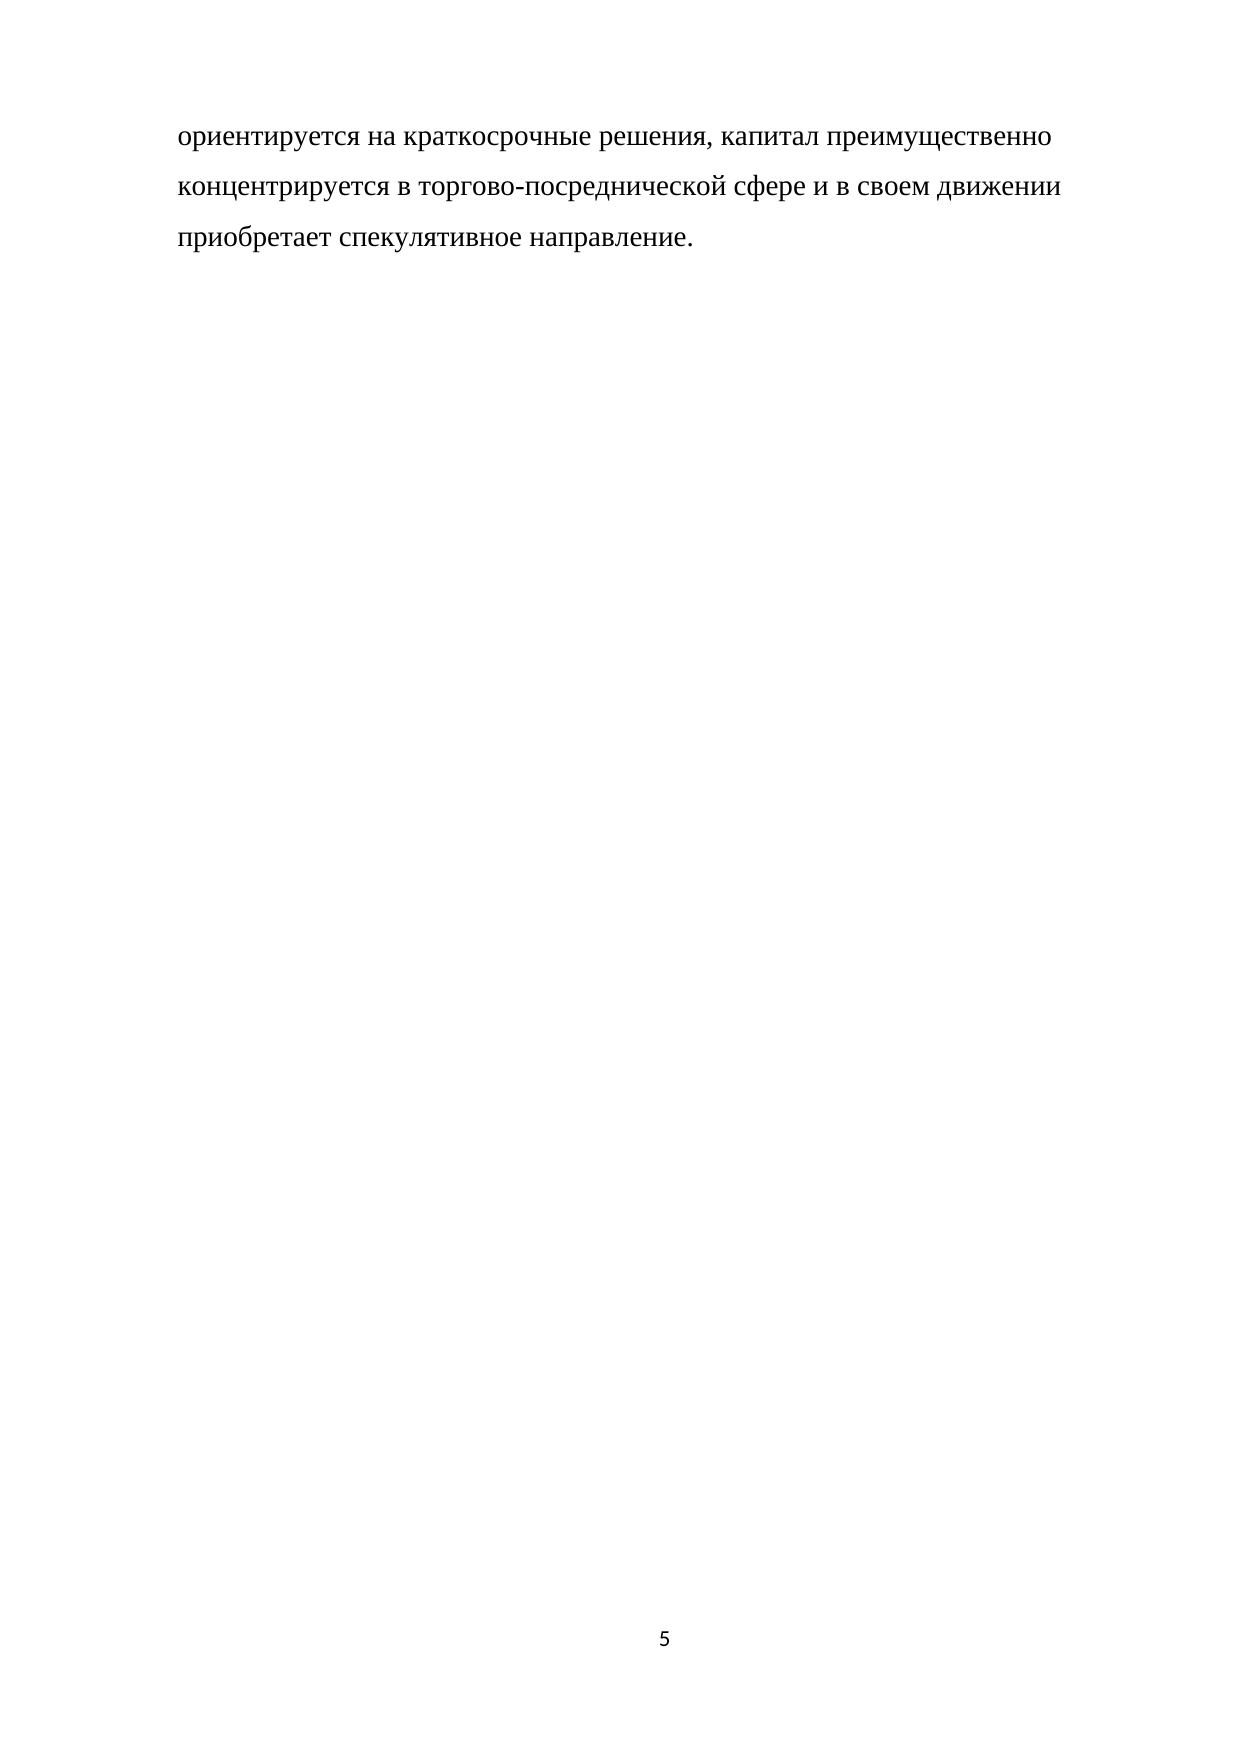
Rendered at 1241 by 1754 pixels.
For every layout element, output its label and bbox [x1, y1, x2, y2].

text [177, 118, 1152, 252]
